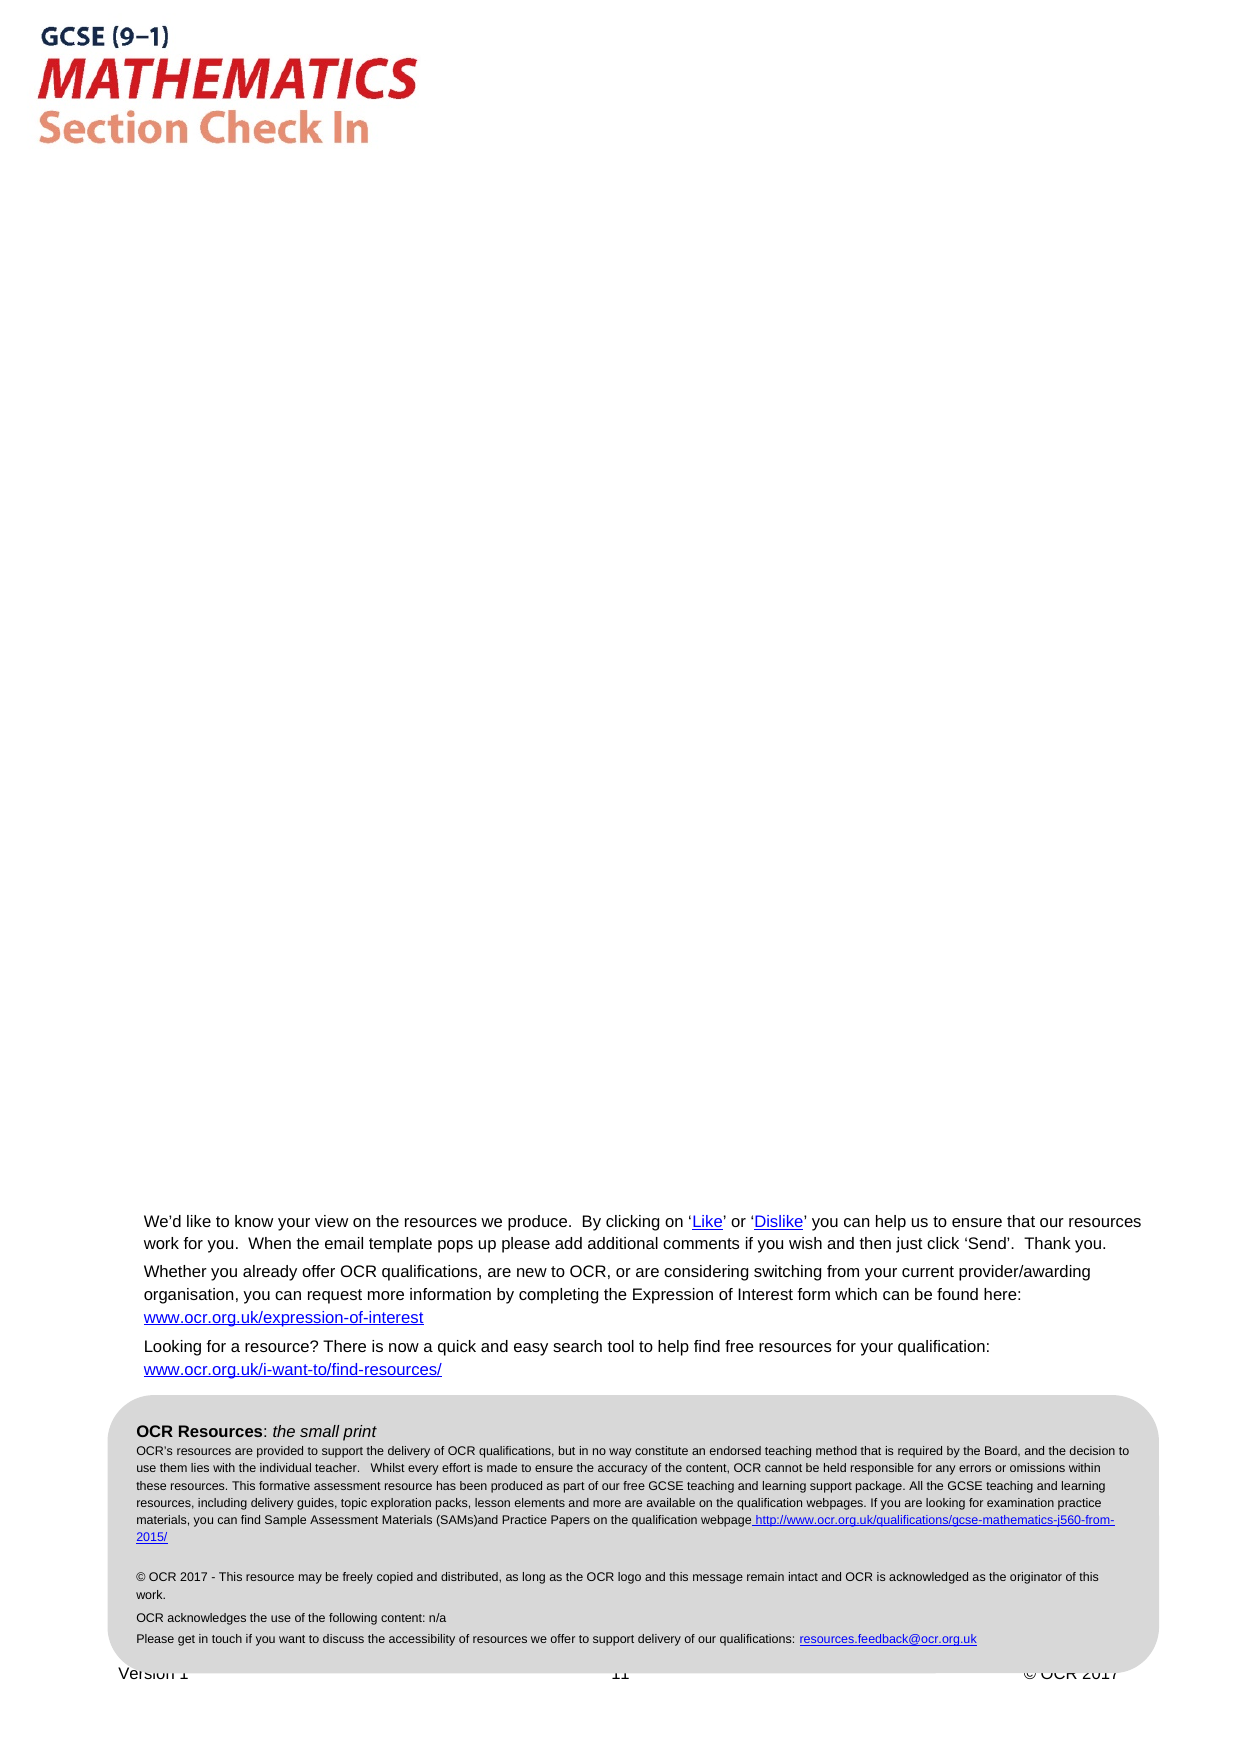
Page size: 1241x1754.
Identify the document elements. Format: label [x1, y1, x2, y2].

picture [0, 0, 1236, 175]
